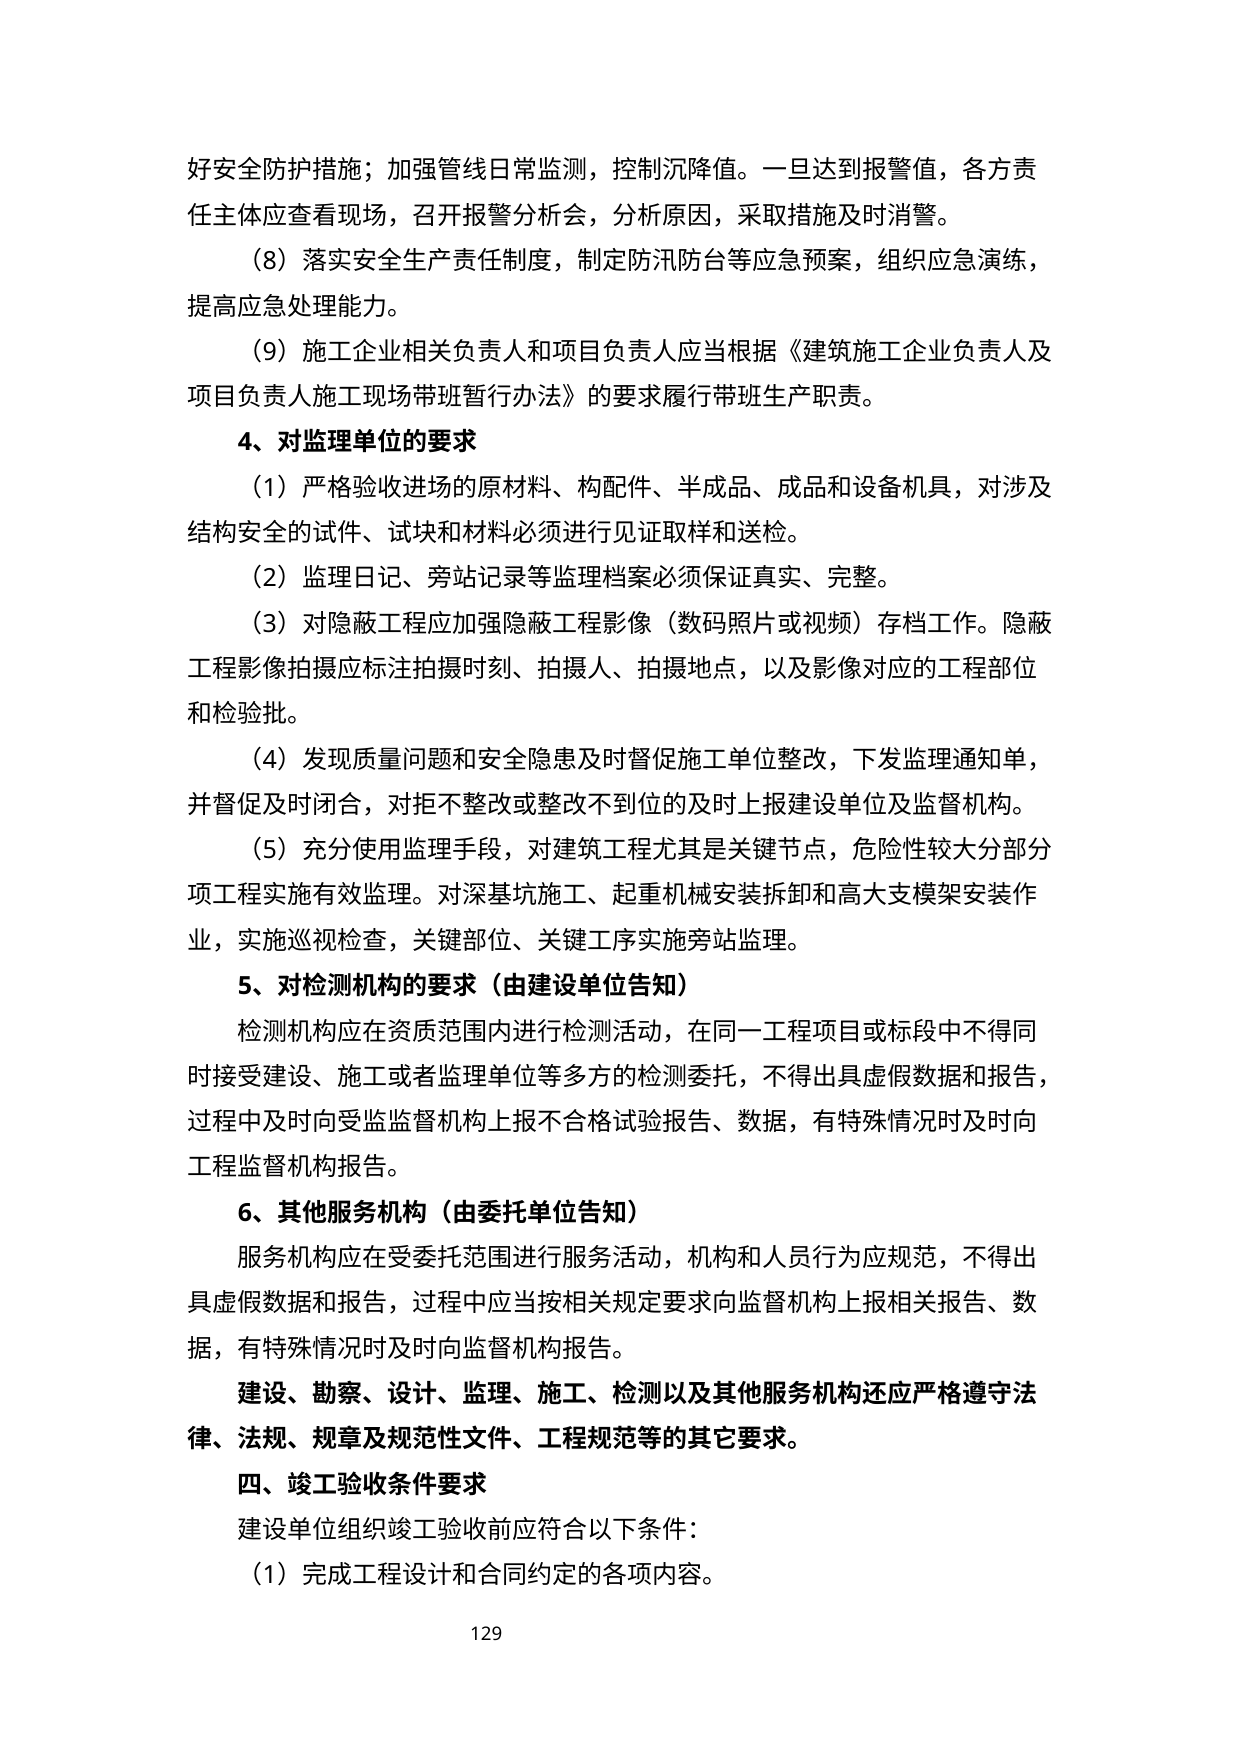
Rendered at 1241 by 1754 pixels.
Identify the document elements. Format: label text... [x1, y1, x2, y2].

text （8）落实安全生产责任制度，制定防汛防台等应急预案，组织应急演练，提高应急处理能力。 [187, 241, 1053, 322]
text 5、对检测机构的要求（由建设单位告知） [187, 966, 1053, 1002]
text （5）充分使用监理手段，对建筑工程尤其是关键节点，危险性较大分部分项工程实施有效监理。对深基坑施工、起重机械安装拆卸和高大支模架安装作业，实施巡视检查，关键部位、关键工序实施旁站监理。 [187, 830, 1053, 957]
text （3）对隐蔽工程应加强隐蔽工程影像（数码照片或视频）存档工作。隐蔽工程影像拍摄应标注拍摄时刻、拍摄人、拍摄地点，以及影像对应的工程部位和检验批。 [187, 603, 1053, 730]
text 4、对监理单位的要求 [187, 422, 1053, 458]
text （9）施工企业相关负责人和项目负责人应当根据《建筑施工企业负责人及项目负责人施工现场带班暂行办法》的要求履行带班生产职责。 [187, 331, 1053, 413]
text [187, 150, 1053, 232]
text （2）监理日记、旁站记录等监理档案必须保证真实、完整。 [187, 558, 1053, 594]
text 四、竣工验收条件要求 [187, 1464, 1053, 1500]
text （1）完成工程设计和合同约定的各项内容。 [187, 1555, 1053, 1591]
text 检测机构应在资质范围内进行检测活动，在同一工程项目或标段中不得同时接受建设、施工或者监理单位等多方的检测委托，不得出具虚假数据和报告，过程中及时向受监监督机构上报不合格试验报告、数据，有特殊情况时及时向工程监督机构报告。 [187, 1011, 1053, 1183]
text 建设、勘察、设计、监理、施工、检测以及其他服务机构还应严格遵守法律、法规、规章及规范性文件、工程规范等的其它要求。 [187, 1373, 1053, 1455]
text 6、其他服务机构（由委托单位告知） [187, 1192, 1053, 1228]
text （4）发现质量问题和安全隐患及时督促施工单位整改，下发监理通知单，并督促及时闭合，对拒不整改或整改不到位的及时上报建设单位及监督机构。 [187, 739, 1053, 821]
text 建设单位组织竣工验收前应符合以下条件： [187, 1509, 1053, 1546]
text （1）严格验收进场的原材料、构配件、半成品、成品和设备机具，对涉及结构安全的试件、试块和材料必须进行见证取样和送检。 [187, 467, 1053, 549]
text 服务机构应在受委托范围进行服务活动，机构和人员行为应规范，不得出具虚假数据和报告，过程中应当按相关规定要求向监督机构上报相关报告、数据，有特殊情况时及时向监督机构报告。 [187, 1237, 1053, 1364]
